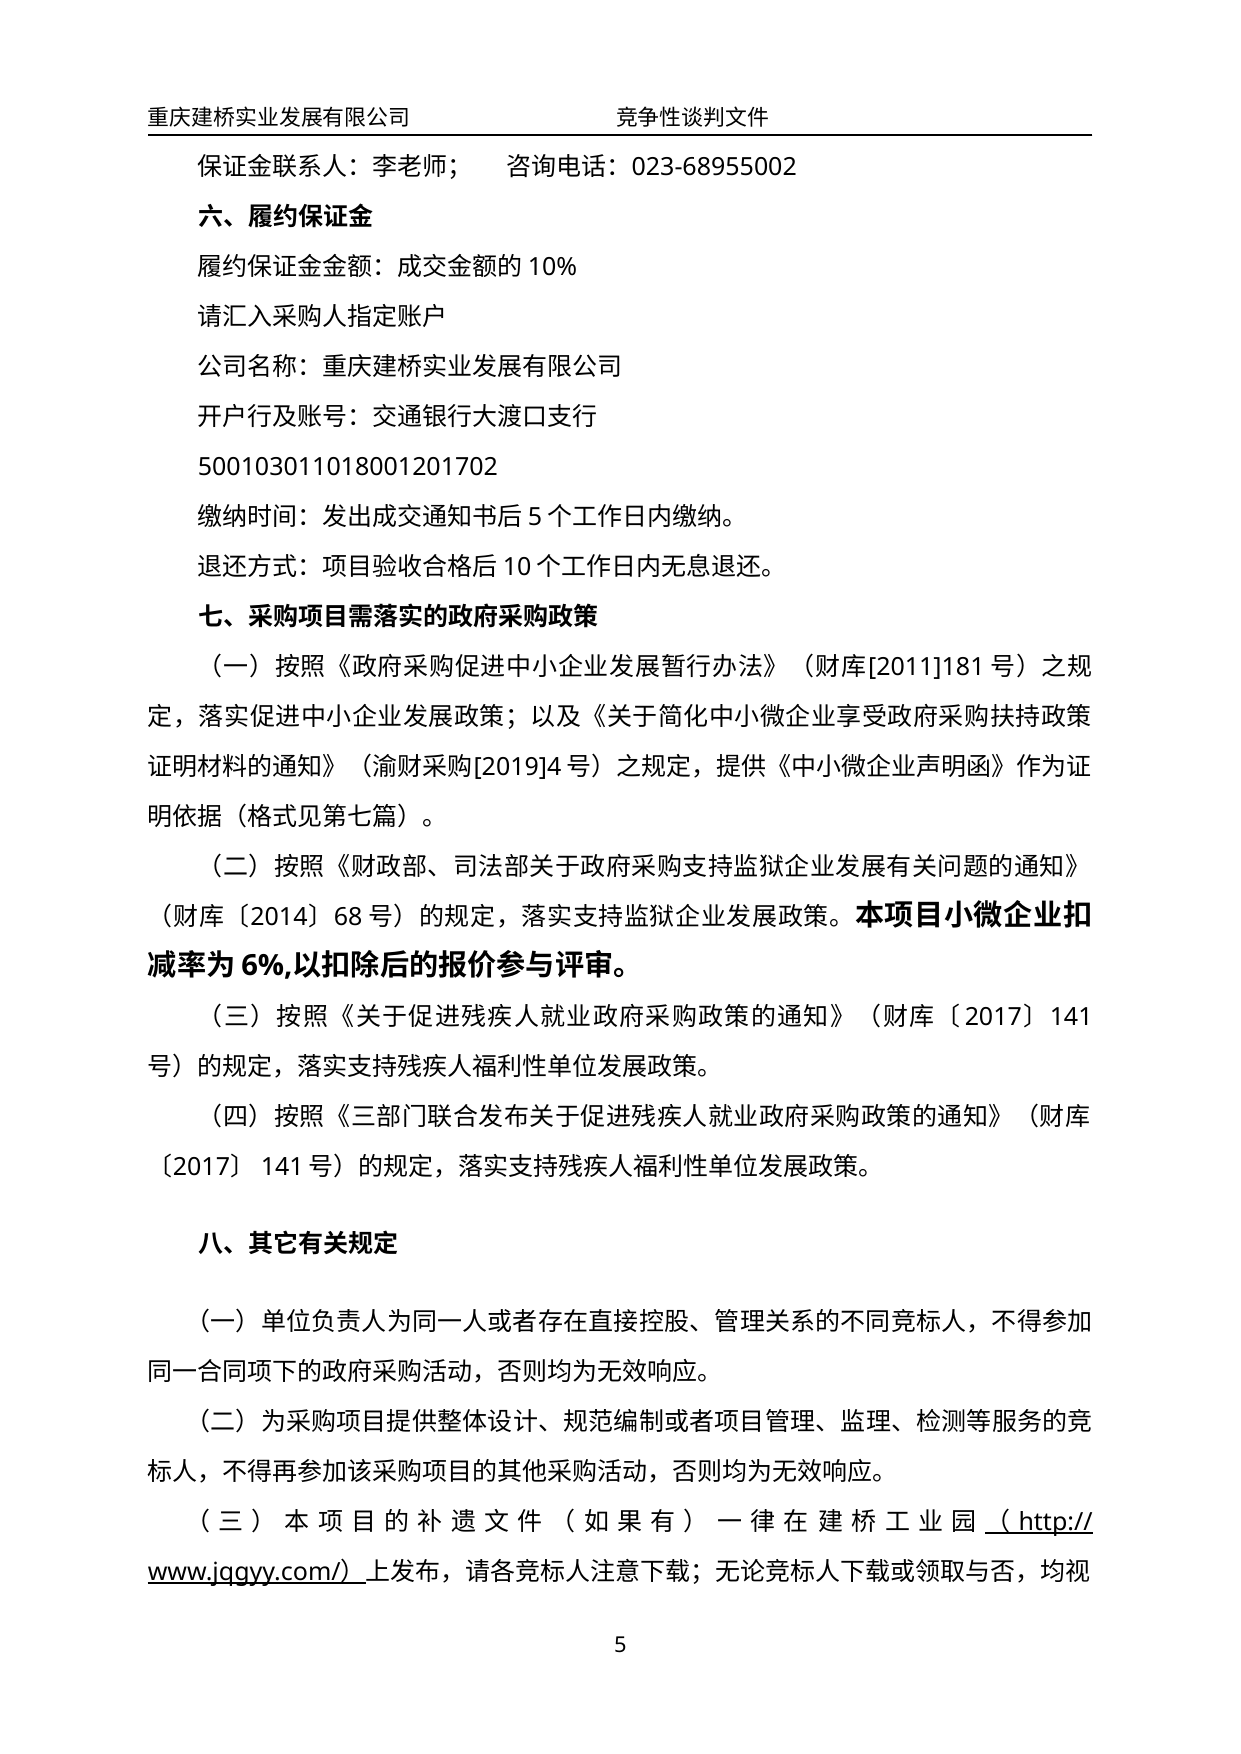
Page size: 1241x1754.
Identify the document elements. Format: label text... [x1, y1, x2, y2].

text 退还方式：项目验收合格后10个工作日内无息退还。 [148, 536, 1092, 586]
text （四）按照《三部门联合发布关于促进残疾人就业政府采购政策的通知》（财库〔2017〕 141号）的规定，落实支持残疾人福利性单位发展政策。 [148, 1086, 1092, 1186]
text 履约保证金金额：成交金额的10% [148, 236, 1092, 286]
text 500103011018001201702 [148, 436, 1092, 486]
text 公司名称：重庆建桥实业发展有限公司 [148, 336, 1092, 386]
text 开户行及账号：交通银行大渡口支行 [148, 386, 1092, 436]
text 请汇入采购人指定账户 [148, 286, 1092, 336]
text 保证金联系人：李老师； 咨询电话：023-68955002 [148, 136, 1092, 186]
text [148, 1490, 1092, 1590]
text 缴纳时间：发出成交通知书后5个工作日内缴纳。 [148, 486, 1092, 536]
text （二）按照《财政部、司法部关于政府采购支持监狱企业发展有关问题的通知》（财库〔2014〕68号）的规定，落实支持监狱企业发展政策。本项目小微企业扣减率为6%,以扣除后的报价参与评审。 [148, 836, 1092, 986]
text （一）按照《政府采购促进中小企业发展暂行办法》（财库[2011]181号）之规定，落实促进中小企业发展政策；以及《关于简化中小微企业享受政府采购扶持政策证明材料的通知》（渝财采购[2019]4号）之规定，提供《中小微企业声明函》作为证明依据（格式见第七篇）。 [148, 636, 1092, 836]
text （三）按照《关于促进残疾人就业政府采购政策的通知》（财库〔2017〕141号）的规定，落实支持残疾人福利性单位发展政策。 [148, 986, 1092, 1086]
subtitle 八、其它有关规定 [148, 1213, 1092, 1263]
text （一）单位负责人为同一人或者存在直接控股、管理关系的不同竞标人，不得参加同一合同项下的政府采购活动，否则均为无效响应。 [148, 1290, 1092, 1390]
text 六、履约保证金 [148, 186, 1092, 236]
text （二）为采购项目提供整体设计、规范编制或者项目管理、监理、检测等服务的竞标人，不得再参加该采购项目的其他采购活动，否则均为无效响应。 [148, 1390, 1092, 1490]
text 七、采购项目需落实的政府采购政策 [148, 586, 1092, 636]
